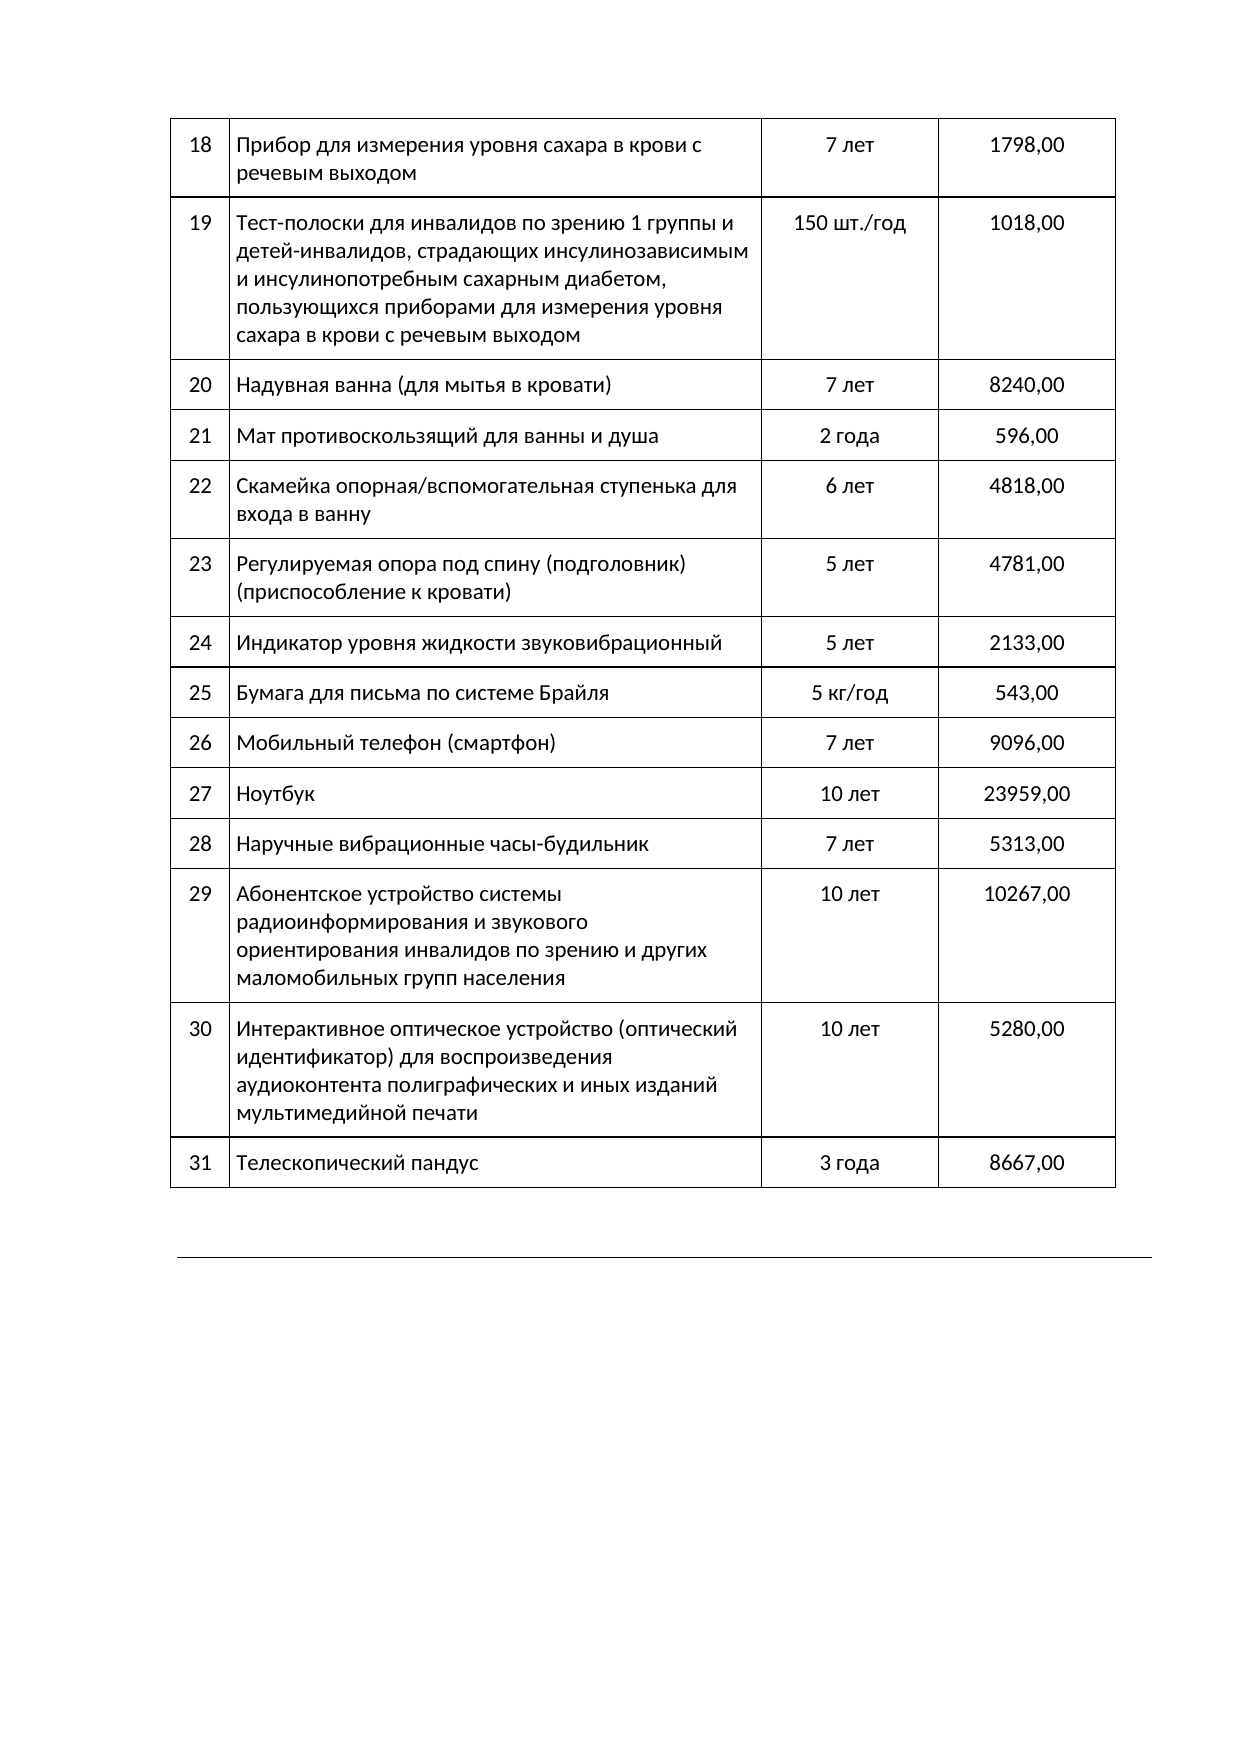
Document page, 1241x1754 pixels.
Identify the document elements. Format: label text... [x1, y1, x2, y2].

table_cell 4818,00 [939, 461, 1115, 538]
table_cell 7 лет [762, 360, 938, 409]
table_cell Наручные вибрационные часы-будильник [230, 819, 761, 868]
table_cell Телескопический пандус [230, 1138, 761, 1187]
table_cell 8667,00 [939, 1138, 1115, 1187]
table_cell 29 [171, 869, 229, 1002]
table_cell Бумага для письма по системе Брайля [230, 668, 761, 717]
table_cell 5 лет [762, 617, 938, 666]
table_cell Абонентское устройство системы радиоинформирования и звукового ориентирования инвалидов по зрению и других маломобильных групп населения [230, 869, 761, 1002]
table_cell 8240,00 [939, 360, 1115, 409]
table_cell 543,00 [939, 668, 1115, 717]
table_cell 19 [171, 198, 229, 359]
table_cell Скамейка опорная/вспомогательная ступенька для входа в ванну [230, 461, 761, 538]
table_cell 6 лет [762, 461, 938, 538]
table_cell Прибор для измерения уровня сахара в крови с речевым выходом [230, 119, 761, 196]
table_cell 20 [171, 360, 229, 409]
table_cell 23 [171, 539, 229, 616]
table_cell 10 лет [762, 768, 938, 817]
table_cell 27 [171, 768, 229, 817]
table_cell 3 года [762, 1138, 938, 1187]
table_cell 5280,00 [939, 1003, 1115, 1136]
table_cell 7 лет [762, 819, 938, 868]
table_cell 7 лет [762, 119, 938, 196]
table_cell 7 лет [762, 718, 938, 767]
table_cell Мат противоскользящий для ванны и душа [230, 410, 761, 459]
table_cell 31 [171, 1138, 229, 1187]
table_cell 25 [171, 668, 229, 717]
table_cell 22 [171, 461, 229, 538]
table_cell Регулируемая опора под спину (подголовник) (приспособление к кровати) [230, 539, 761, 616]
table_cell Тест-полоски для инвалидов по зрению 1 группы и детей-инвалидов, страдающих инсулинозависимым и инсулинопотребным сахарным диабетом, пользующихся приборами для измерения уровня сахара в крови с речевым выходом [230, 198, 761, 359]
table_cell 2133,00 [939, 617, 1115, 666]
table_cell Ноутбук [230, 768, 761, 817]
table_cell 23959,00 [939, 768, 1115, 817]
table_cell 4781,00 [939, 539, 1115, 616]
table_cell 18 [171, 119, 229, 196]
table_cell 2 года [762, 410, 938, 459]
table_cell Интерактивное оптическое устройство (оптический идентификатор) для воспроизведения аудиоконтента полиграфических и иных изданий мультимедийной печати [230, 1003, 761, 1136]
table_cell 21 [171, 410, 229, 459]
table_cell 5313,00 [939, 819, 1115, 868]
table_cell Индикатор уровня жидкости звуковибрационный [230, 617, 761, 666]
table_cell 30 [171, 1003, 229, 1136]
table_cell 596,00 [939, 410, 1115, 459]
table_cell 10267,00 [939, 869, 1115, 1002]
table_cell Надувная ванна (для мытья в кровати) [230, 360, 761, 409]
table_cell 5 кг/год [762, 668, 938, 717]
table_cell 150 шт./год [762, 198, 938, 359]
table_cell 24 [171, 617, 229, 666]
table_cell 5 лет [762, 539, 938, 616]
table_cell 9096,00 [939, 718, 1115, 767]
table_cell 28 [171, 819, 229, 868]
table_cell 1018,00 [939, 198, 1115, 359]
table_cell 10 лет [762, 1003, 938, 1136]
table_cell 26 [171, 718, 229, 767]
table_cell 10 лет [762, 869, 938, 1002]
table_cell 1798,00 [939, 119, 1115, 196]
table_cell Мобильный телефон (смартфон) [230, 718, 761, 767]
